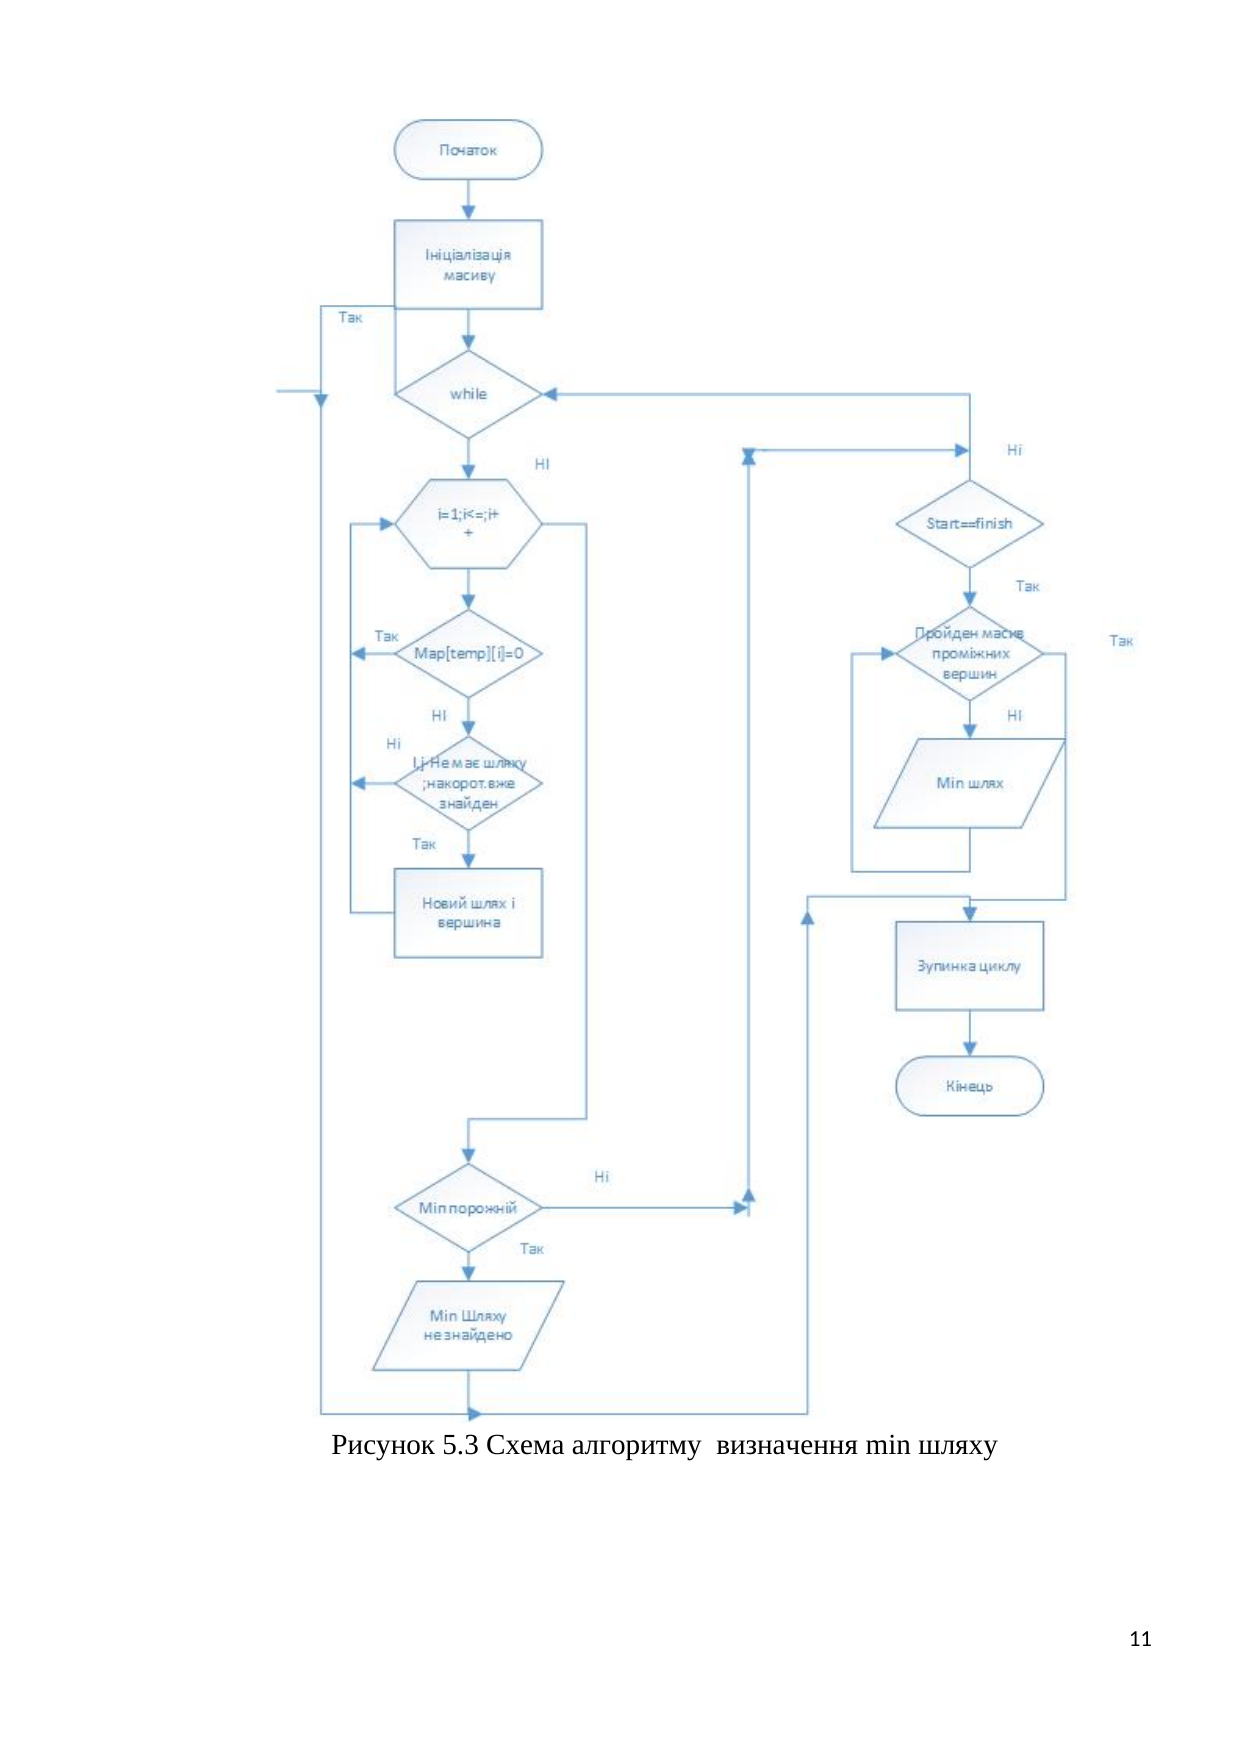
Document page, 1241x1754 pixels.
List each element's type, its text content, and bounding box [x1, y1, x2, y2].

picture [275, 118, 1143, 1423]
list Рисунок 5.3 Схема алгоритму визначення min шляху [177, 1427, 1152, 1461]
